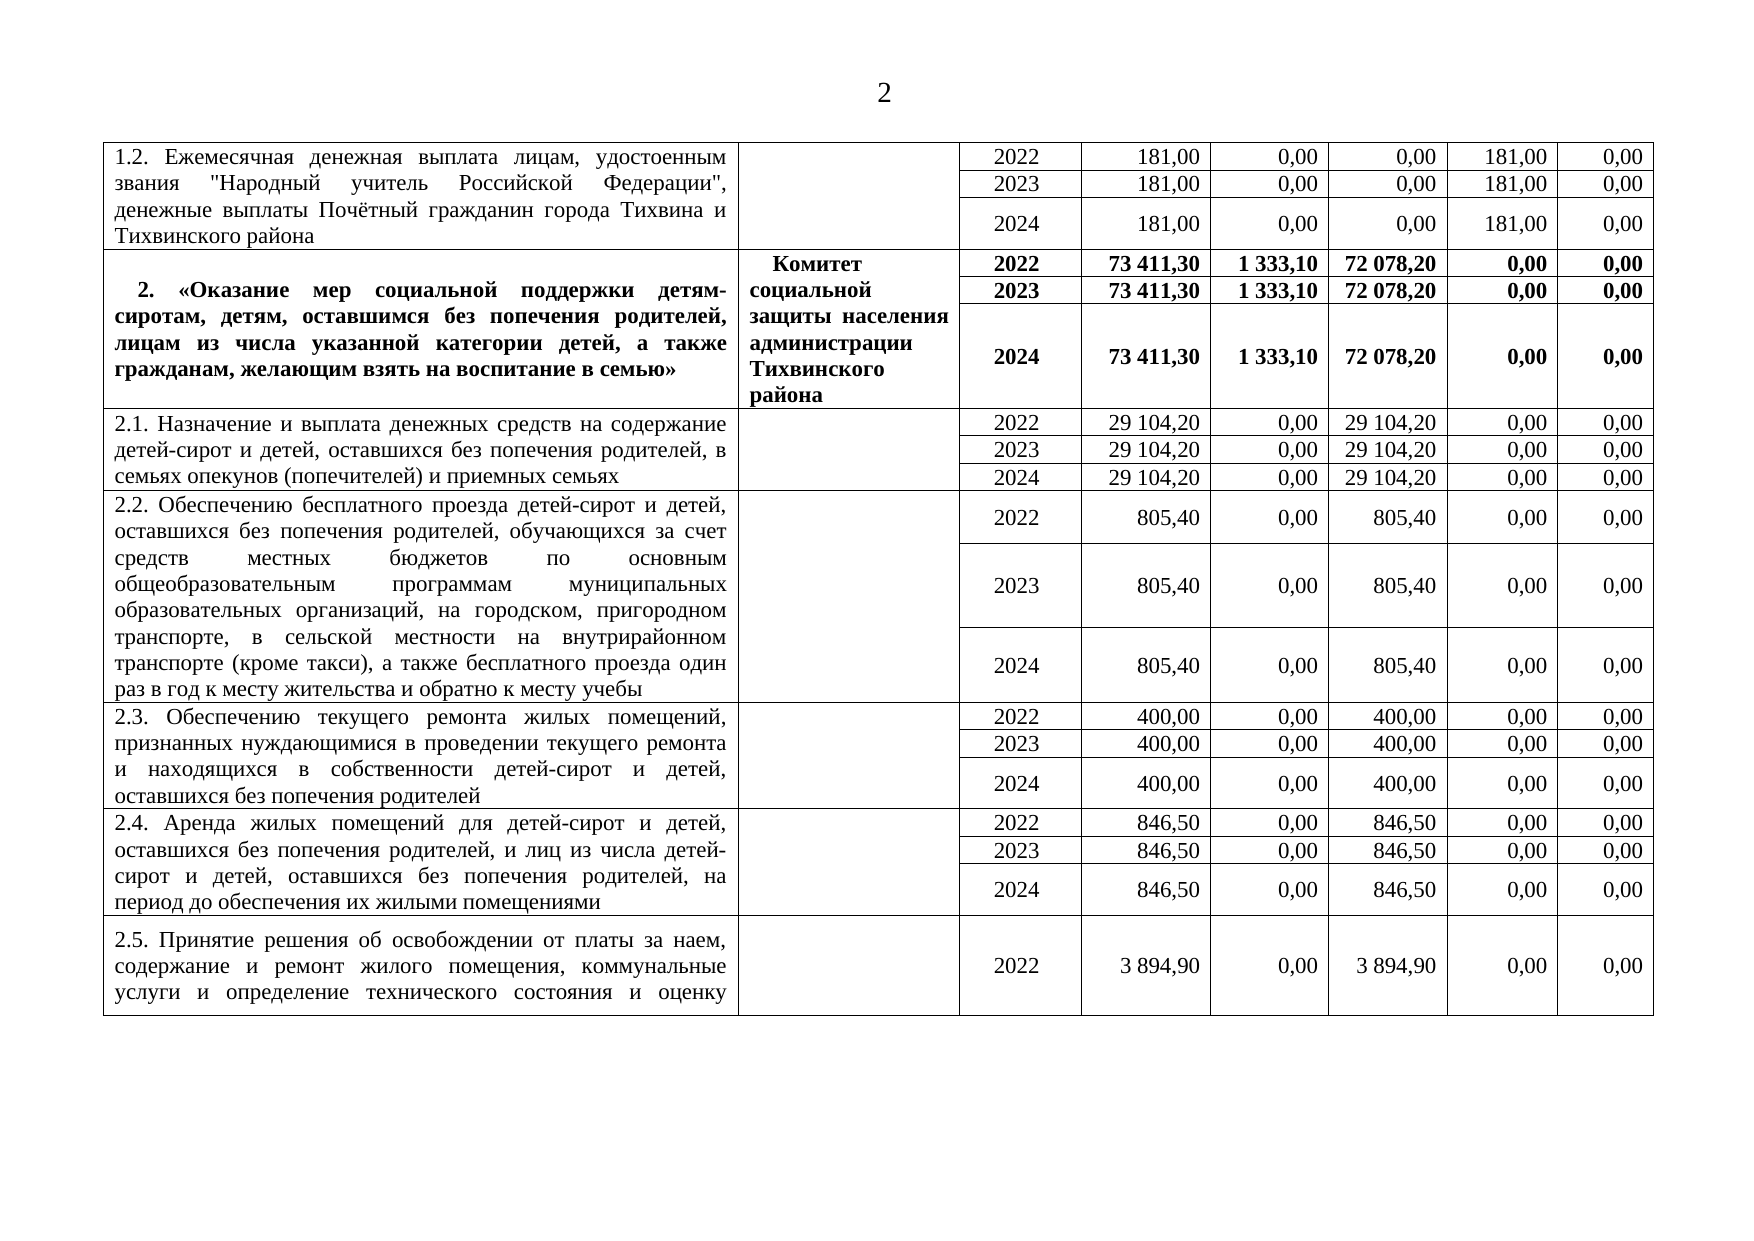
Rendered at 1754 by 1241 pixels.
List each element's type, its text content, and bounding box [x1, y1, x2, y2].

table_cell 2024 [960, 628, 1081, 702]
table_cell 0,00 [1558, 491, 1653, 543]
table_cell 846,50 [1082, 864, 1210, 915]
table_cell 181,00 [1448, 143, 1557, 169]
table_cell 846,50 [1329, 864, 1447, 915]
table_cell 0,00 [1448, 758, 1557, 808]
table_cell 72 078,20 [1329, 250, 1447, 276]
table_cell 0,00 [1211, 628, 1328, 702]
table_cell 1 333,10 [1211, 277, 1328, 303]
table_cell 0,00 [1211, 436, 1328, 462]
table_cell 0,00 [1558, 809, 1653, 836]
table_cell 0,00 [1558, 436, 1653, 462]
table_cell 0,00 [1211, 171, 1328, 197]
table_cell 0,00 [1329, 171, 1447, 197]
table_cell 73 411,30 [1082, 304, 1210, 408]
table_cell 0,00 [1558, 250, 1653, 276]
table_cell 29 104,20 [1082, 436, 1210, 462]
table_cell 0,00 [1448, 837, 1557, 863]
table_cell 0,00 [1211, 703, 1328, 729]
table_cell 400,00 [1082, 703, 1210, 729]
table_cell 2022 [960, 916, 1081, 1015]
table_cell 2023 [960, 171, 1081, 197]
table_cell 805,40 [1082, 628, 1210, 702]
table_cell 29 104,20 [1329, 436, 1447, 462]
table_cell 0,00 [1448, 491, 1557, 543]
table_cell 3 894,90 [1329, 916, 1447, 1015]
table_cell 0,00 [1558, 703, 1653, 729]
table_cell 2022 [960, 703, 1081, 729]
table_cell 0,00 [1448, 730, 1557, 757]
table_cell 2023 [960, 730, 1081, 757]
table_cell 0,00 [1211, 544, 1328, 627]
table_cell 2024 [960, 864, 1081, 915]
table_cell 400,00 [1329, 730, 1447, 757]
table_cell 72 078,20 [1329, 304, 1447, 408]
table_cell 805,40 [1082, 491, 1210, 543]
table_cell 805,40 [1082, 544, 1210, 627]
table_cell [104, 916, 738, 1015]
table_cell 2. «Оказание мер социальной поддержки детям-сиротам, детям, оставшимся без попечения родителей, лицам из числа указанной категории детей, а также гражданам, желающим взять на воспитание в семью» [104, 250, 738, 408]
table_cell 2023 [960, 436, 1081, 462]
table_cell 0,00 [1558, 758, 1653, 808]
table_cell 181,00 [1448, 171, 1557, 197]
table_cell 0,00 [1211, 864, 1328, 915]
table_cell 805,40 [1329, 628, 1447, 702]
table_cell 0,00 [1448, 464, 1557, 490]
table_cell 181,00 [1448, 198, 1557, 248]
table_cell 0,00 [1558, 730, 1653, 757]
table_cell 0,00 [1329, 198, 1447, 248]
table_cell 2.3. Обеспечению текущего ремонта жилых помещений, признанных нуждающимися в проведении текущего ремонта и находящихся в собственности детей-сирот и детей, оставшихся без попечения родителей [104, 703, 738, 808]
table_cell 0,00 [1448, 409, 1557, 435]
table_cell 0,00 [1558, 409, 1653, 435]
table_cell 1 333,10 [1211, 250, 1328, 276]
table_cell 29 104,20 [1329, 409, 1447, 435]
table_cell 73 411,30 [1082, 277, 1210, 303]
table_cell 0,00 [1211, 837, 1328, 863]
table_cell 0,00 [1558, 304, 1653, 408]
table_cell 400,00 [1329, 758, 1447, 808]
table_cell 0,00 [1448, 436, 1557, 462]
table_cell 181,00 [1082, 171, 1210, 197]
table_cell 0,00 [1558, 628, 1653, 702]
table_cell 0,00 [1558, 143, 1653, 169]
table_cell 0,00 [1329, 143, 1447, 169]
table_cell 400,00 [1329, 703, 1447, 729]
table_cell [739, 143, 959, 248]
table_cell 2024 [960, 304, 1081, 408]
table_cell 2023 [960, 277, 1081, 303]
table_cell [739, 491, 959, 702]
table_cell 2022 [960, 143, 1081, 169]
table_cell 0,00 [1211, 809, 1328, 836]
table_cell 0,00 [1558, 544, 1653, 627]
table_cell 400,00 [1082, 758, 1210, 808]
table_cell 0,00 [1211, 916, 1328, 1015]
table_cell 0,00 [1448, 809, 1557, 836]
table_cell 0,00 [1211, 758, 1328, 808]
table_cell 0,00 [1448, 628, 1557, 702]
table_cell 0,00 [1211, 464, 1328, 490]
table_cell 0,00 [1558, 171, 1653, 197]
table_cell 0,00 [1448, 544, 1557, 627]
table_cell 0,00 [1558, 916, 1653, 1015]
table_cell 29 104,20 [1082, 464, 1210, 490]
table_cell 805,40 [1329, 544, 1447, 627]
table_cell 0,00 [1211, 198, 1328, 248]
table_cell 0,00 [1558, 864, 1653, 915]
table_cell [739, 703, 959, 808]
table_cell 0,00 [1448, 703, 1557, 729]
table_cell 805,40 [1329, 491, 1447, 543]
table_cell Комитет социальной защиты населения администрации Тихвинского района [739, 250, 959, 408]
table_cell 2024 [960, 464, 1081, 490]
table_cell 0,00 [1211, 143, 1328, 169]
table_cell 29 104,20 [1082, 409, 1210, 435]
table_cell 0,00 [1448, 916, 1557, 1015]
table_cell 2022 [960, 409, 1081, 435]
table_cell 2.2. Обеспечению бесплатного проезда детей-сирот и детей, оставшихся без попечения родителей, обучающихся за счет средств местных бюджетов по основным общеобразовательным программам муниципальных образовательных организаций, на городском, пригородном транспорте, в сельской местности на внутрирайонном транспорте (кроме такси), а также бесплатного проезда один раз в год к месту жительства и обратно к месту учебы [104, 491, 738, 702]
table_cell 0,00 [1558, 837, 1653, 863]
table_cell 846,50 [1329, 837, 1447, 863]
table_cell 3 894,90 [1082, 916, 1210, 1015]
table_cell 0,00 [1448, 864, 1557, 915]
table_cell 2024 [960, 758, 1081, 808]
table_cell 0,00 [1448, 277, 1557, 303]
table_cell 72 078,20 [1329, 277, 1447, 303]
table_cell 0,00 [1558, 464, 1653, 490]
table_cell 0,00 [1558, 198, 1653, 248]
table_cell 181,00 [1082, 143, 1210, 169]
table_cell 2023 [960, 544, 1081, 627]
table_cell 73 411,30 [1082, 250, 1210, 276]
table_cell 0,00 [1448, 250, 1557, 276]
table_cell 0,00 [1211, 730, 1328, 757]
table_cell 2022 [960, 809, 1081, 836]
table_cell 846,50 [1082, 809, 1210, 836]
table_cell 0,00 [1211, 491, 1328, 543]
table_cell 1 333,10 [1211, 304, 1328, 408]
table_cell [739, 916, 959, 1015]
table_cell 2024 [960, 198, 1081, 248]
table_cell 29 104,20 [1329, 464, 1447, 490]
table_cell 181,00 [1082, 198, 1210, 248]
table_cell 0,00 [1211, 409, 1328, 435]
table_cell 0,00 [1558, 277, 1653, 303]
table_cell 2023 [960, 837, 1081, 863]
table_cell 846,50 [1082, 837, 1210, 863]
table_cell 1.2. Ежемесячная денежная выплата лицам, удостоенным звания "Народный учитель Российской Федерации", денежные выплаты Почётный гражданин города Тихвина и Тихвинского района [104, 143, 738, 248]
table_cell 846,50 [1329, 809, 1447, 836]
table_cell [739, 809, 959, 915]
table_cell [739, 409, 959, 490]
table_cell 400,00 [1082, 730, 1210, 757]
table_cell 2022 [960, 250, 1081, 276]
table_cell 2.4. Аренда жилых помещений для детей-сирот и детей, оставшихся без попечения родителей, и лиц из числа детей-сирот и детей, оставшихся без попечения родителей, на период до обеспечения их жилыми помещениями [104, 809, 738, 915]
table_cell 2022 [960, 491, 1081, 543]
table_cell 0,00 [1448, 304, 1557, 408]
table_cell 2.1. Назначение и выплата денежных средств на содержание детей-сирот и детей, оставшихся без попечения родителей, в семьях опекунов (попечителей) и приемных семьях [104, 409, 738, 490]
